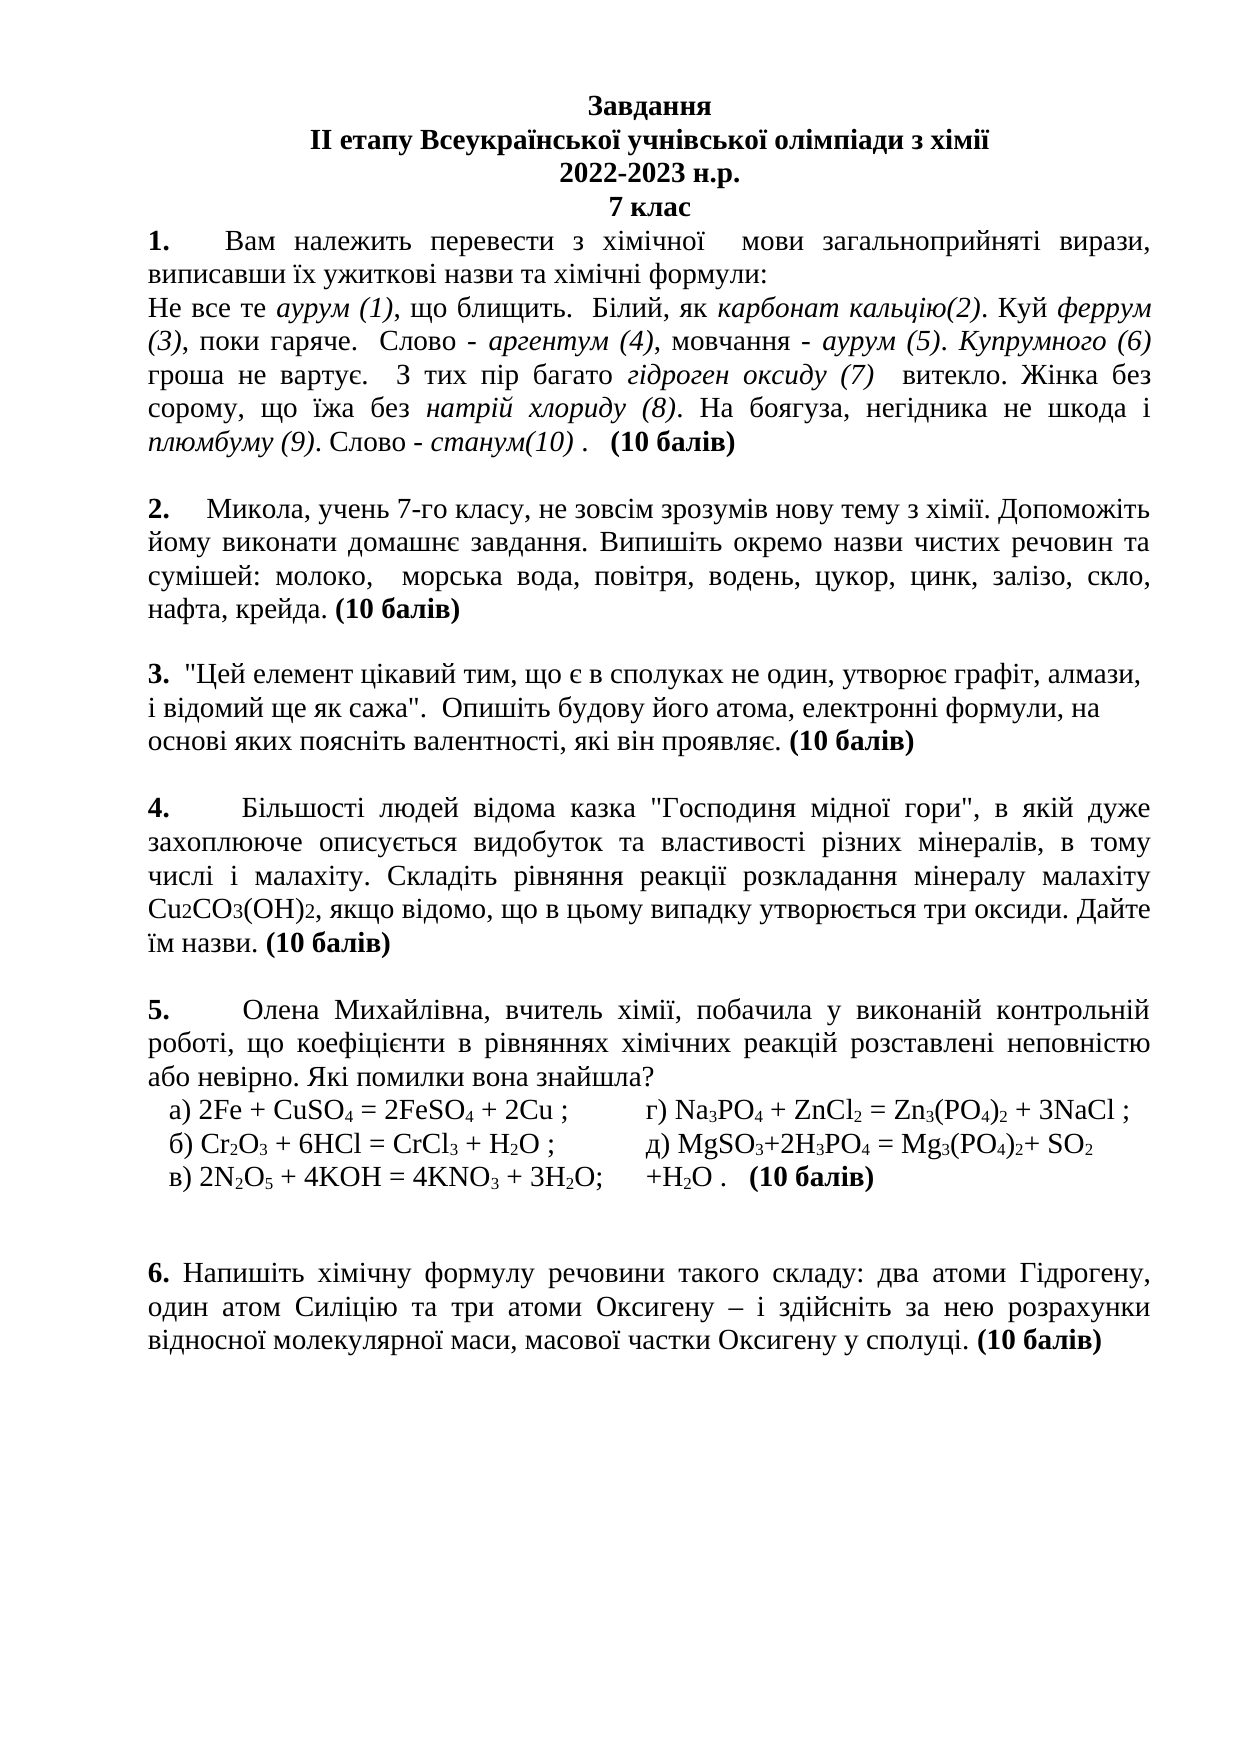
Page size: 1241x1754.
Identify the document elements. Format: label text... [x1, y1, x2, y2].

text 2. Микола, учень 7-го класу, не зовсім зрозумів нову тему з хімії. Допоможіть йому виконати домашнє завдання. Випишіть окремо назви чистих речовин та сумішей: молоко, морська вода, повітря, водень, цукор, цинк, залізо, скло, нафта, крейда. (10 балів) [148, 491, 1152, 625]
text 5. Олена Михайлівна, вчитель хімії, побачила у виконаній контрольній роботі, що коефіцієнти в рівняннях хімічних реакцій розставлені неповністю або невірно. Які помилки вона знайшла? [148, 992, 1152, 1092]
text 7 клас [148, 189, 1152, 223]
text 3. "Цей елемент цікавий тим, що є в сполуках не один, утворює графіт, алмази, [148, 656, 1152, 690]
text і відомий ще як сажа". Опишіть будову його атома, електронні формули, на основі яких поясніть валентності, які він проявляє. (10 балів) [148, 690, 1152, 757]
text ІІ етапу Всеукраїнської учнівської олімпіади з хімії [148, 122, 1152, 156]
text 6. Напишіть хімічну формулу речовини такого складу: два атоми Гідрогену, один атом Силіцію та три атоми Оксигену – і здійсніть за нею розрахунки відносної молекулярної маси, масової частки Оксигену у сполуці. (10 балів) [148, 1255, 1152, 1356]
text Не все те аурум (1), що блищить. Білий, як карбонат кальцію(2). Куй феррум (3), поки гаряче. Слово - аргентум (4), мовчання - аурум (5). Купрумного (6) гроша не вартує. З тих пір багато гідроген оксиду (7) витекло. Жінка без сорому, що їжа без натрій хлориду (8). Нa боягуза, негідника не шкода і плюмбуму (9). Слово - станум(10) . (10 балів) [148, 290, 1152, 457]
text Завдання [148, 88, 1152, 122]
text 4. Більшості людей відома казка "Господиня мідної гори", в якій дуже захоплююче описується видобуток та властивості різних мінералів, в тому числі і малахіту. Складіть рівняння реакції розкладання мінералу малахіту Cu2CO3(OH)2, якщо відомо, що в цьому випадку утворюється три оксиди. Дайте їм назви. (10 балів) [148, 791, 1152, 958]
table_header а) 2Fe + CuSO4 = 2FeSO4 + 2Cu ; б) Cr2O3 + 6HCl = CrCl3 + H2O ; в) 2N2O5 + 4KOH = 4KNO3 + 3H2O; [146, 1093, 646, 1227]
table_header г) Na3PO4 + ZnCl2 = Zn3(PO4)2 + 3NaCl ; д) MgSO3+2H3PO4 = Mg3(PO4)2+ SO2 +H2O . (10 балів) [646, 1093, 1156, 1227]
text 2022-2023 н.р. [148, 156, 1152, 189]
text 1. Вам належить перевести з хімічної мови загальноприйняті вирази, виписавши їх ужиткові назви та хімічні формули: [148, 223, 1152, 290]
